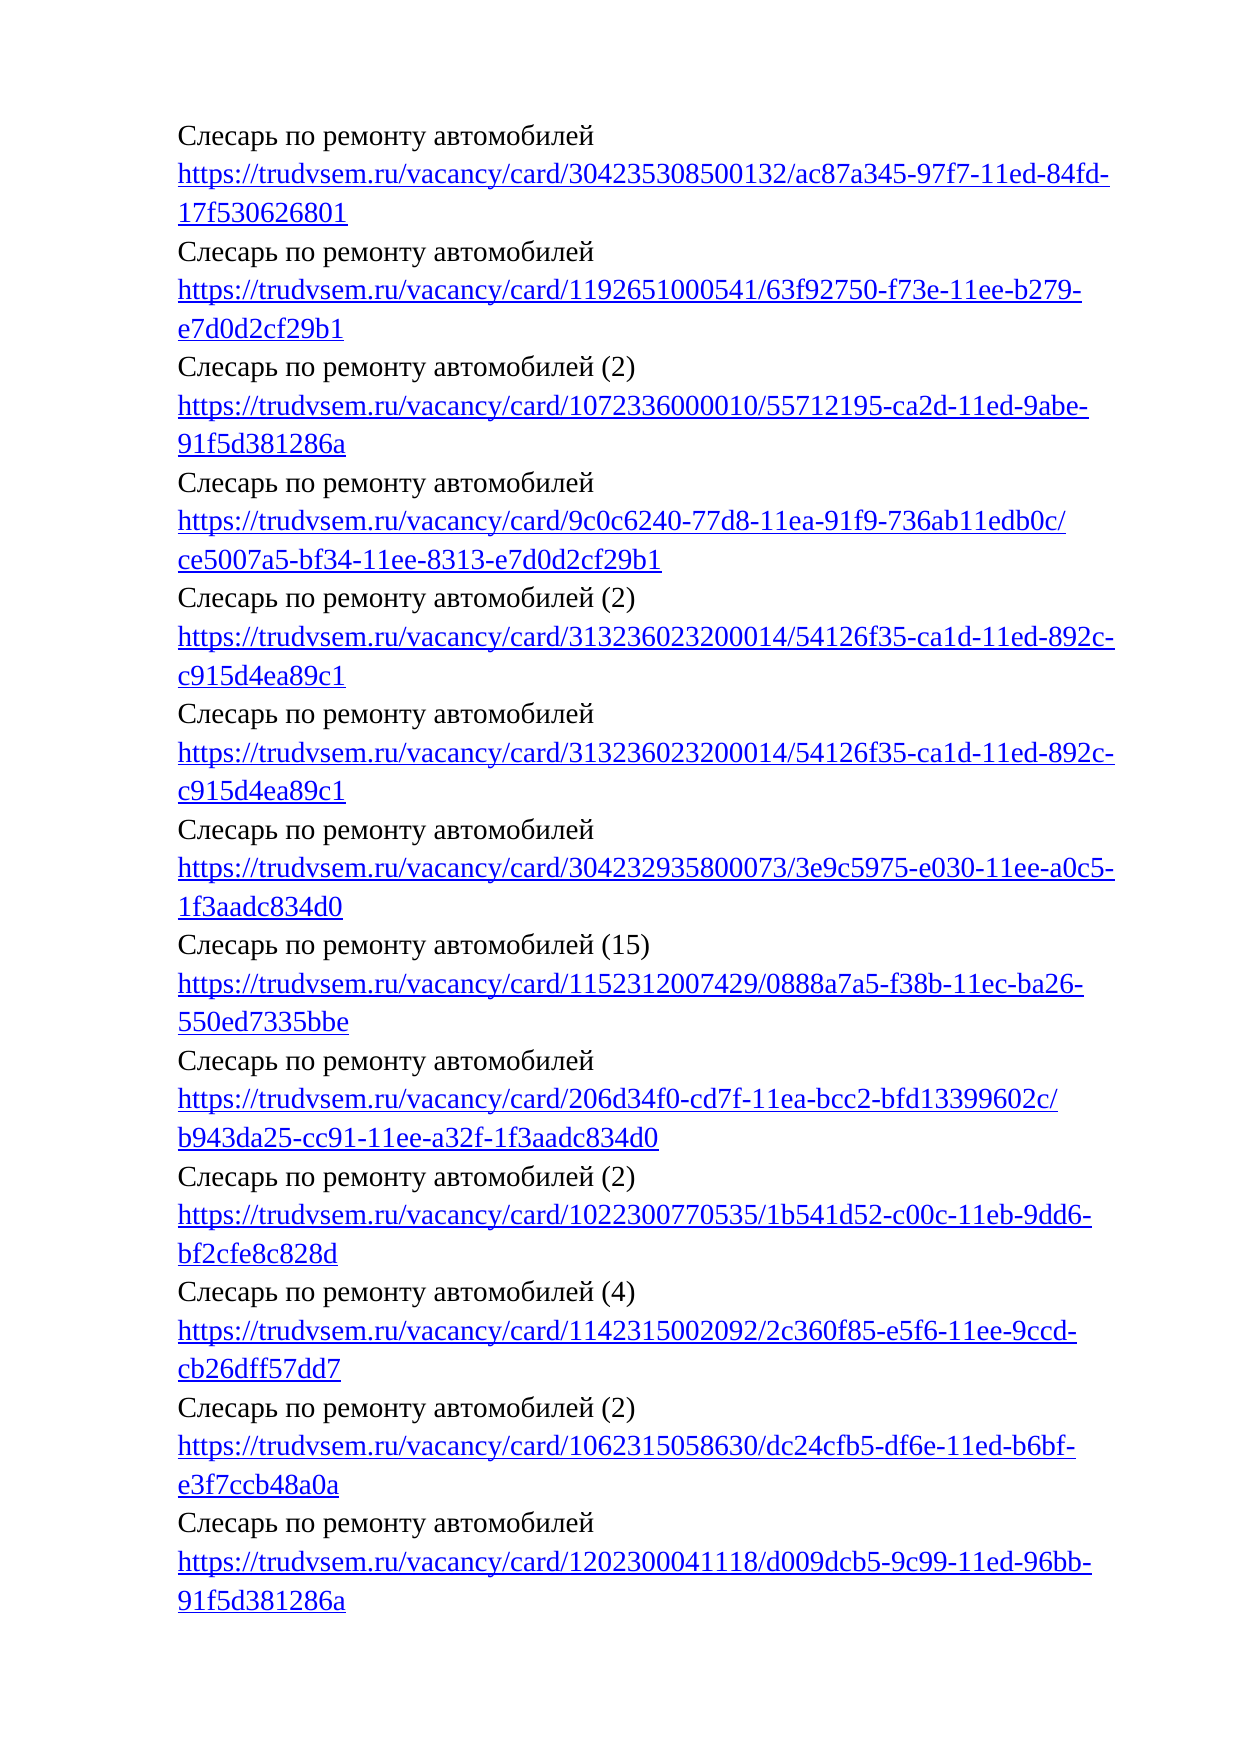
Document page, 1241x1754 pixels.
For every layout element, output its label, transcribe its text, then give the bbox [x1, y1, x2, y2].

text https://trudvsem.ru/vacancy/card/1152312007429/0888a7a5-f38b-11ec-ba26-550ed7335bbe [177, 966, 1152, 1038]
text https://trudvsem.ru/vacancy/card/313236023200014/54126f35-ca1d-11ed-892c-c915d4ea89c1 [177, 735, 1152, 807]
text Слесарь по ремонту автомобилей (2) [177, 1390, 1152, 1423]
text Слесарь по ремонту автомобилей (2) [177, 581, 1152, 614]
text Слесарь по ремонту автомобилей [177, 118, 1152, 152]
text https://trudvsem.ru/vacancy/card/206d34f0-cd7f-11ea-bcc2-bfd13399602c/b943da25-cc91-11ee-a32f-1f3aadc834d0 [177, 1082, 1152, 1154]
text https://trudvsem.ru/vacancy/card/304235308500132/ac87a345-97f7-11ed-84fd-17f530626801 [177, 157, 1152, 229]
text Слесарь по ремонту автомобилей (4) [177, 1274, 1152, 1308]
text https://trudvsem.ru/vacancy/card/1202300041118/d009dcb5-9c99-11ed-96bb-91f5d381286a [177, 1544, 1152, 1616]
text Слесарь по ремонту автомобилей (2) [177, 349, 1152, 383]
text Слесарь по ремонту автомобилей [177, 1506, 1152, 1539]
text https://trudvsem.ru/vacancy/card/1022300770535/1b541d52-c00c-11eb-9dd6-bf2cfe8c828d [177, 1197, 1152, 1269]
text https://trudvsem.ru/vacancy/card/1192651000541/63f92750-f73e-11ee-b279-e7d0d2cf29b1 [177, 272, 1152, 344]
text Слесарь по ремонту автомобилей [177, 234, 1152, 267]
text Слесарь по ремонту автомобилей [177, 465, 1152, 498]
text https://trudvsem.ru/vacancy/card/1142315002092/2c360f85-e5f6-11ee-9ccd-cb26dff57dd7 [177, 1313, 1152, 1385]
text Слесарь по ремонту автомобилей (15) [177, 927, 1152, 961]
text Слесарь по ремонту автомобилей (2) [177, 1159, 1152, 1192]
text https://trudvsem.ru/vacancy/card/313236023200014/54126f35-ca1d-11ed-892c-c915d4ea89c1 [177, 619, 1152, 691]
text https://trudvsem.ru/vacancy/card/9c0c6240-77d8-11ea-91f9-736ab11edb0c/ce5007a5-bf34-11ee-8313-e7d0d2cf29b1 [177, 503, 1152, 576]
text Слесарь по ремонту автомобилей [177, 812, 1152, 845]
text https://trudvsem.ru/vacancy/card/1072336000010/55712195-ca2d-11ed-9abe-91f5d381286a [177, 388, 1152, 460]
text https://trudvsem.ru/vacancy/card/304232935800073/3e9c5975-e030-11ee-a0c5-1f3aadc834d0 [177, 850, 1152, 922]
text Слесарь по ремонту автомобилей [177, 696, 1152, 730]
text https://trudvsem.ru/vacancy/card/1062315058630/dc24cfb5-df6e-11ed-b6bf-e3f7ccb48a0a [177, 1428, 1152, 1501]
text Слесарь по ремонту автомобилей [177, 1043, 1152, 1077]
